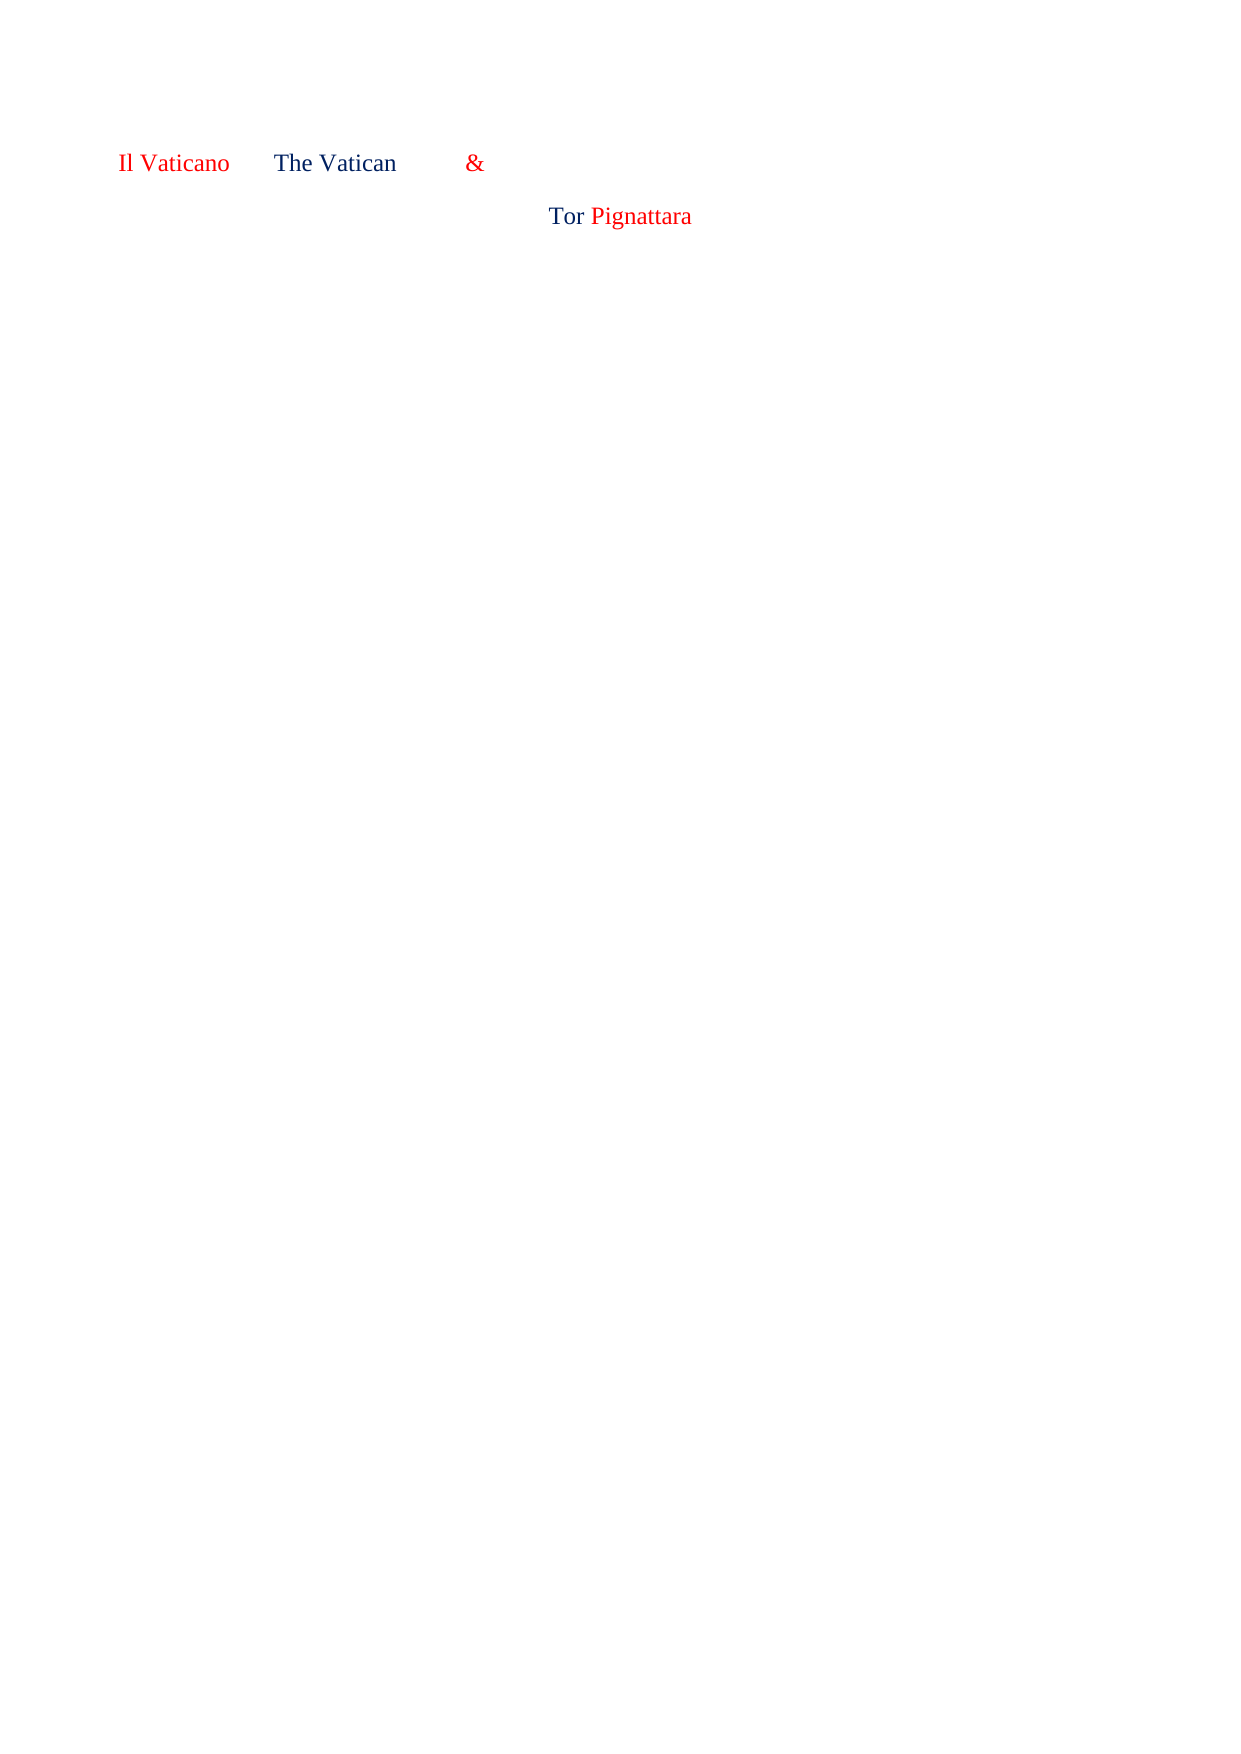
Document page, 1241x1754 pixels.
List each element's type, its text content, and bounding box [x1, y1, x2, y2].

text Tor Pignattara [118, 201, 1122, 230]
text Il Vaticano The Vatican & [118, 148, 1122, 176]
